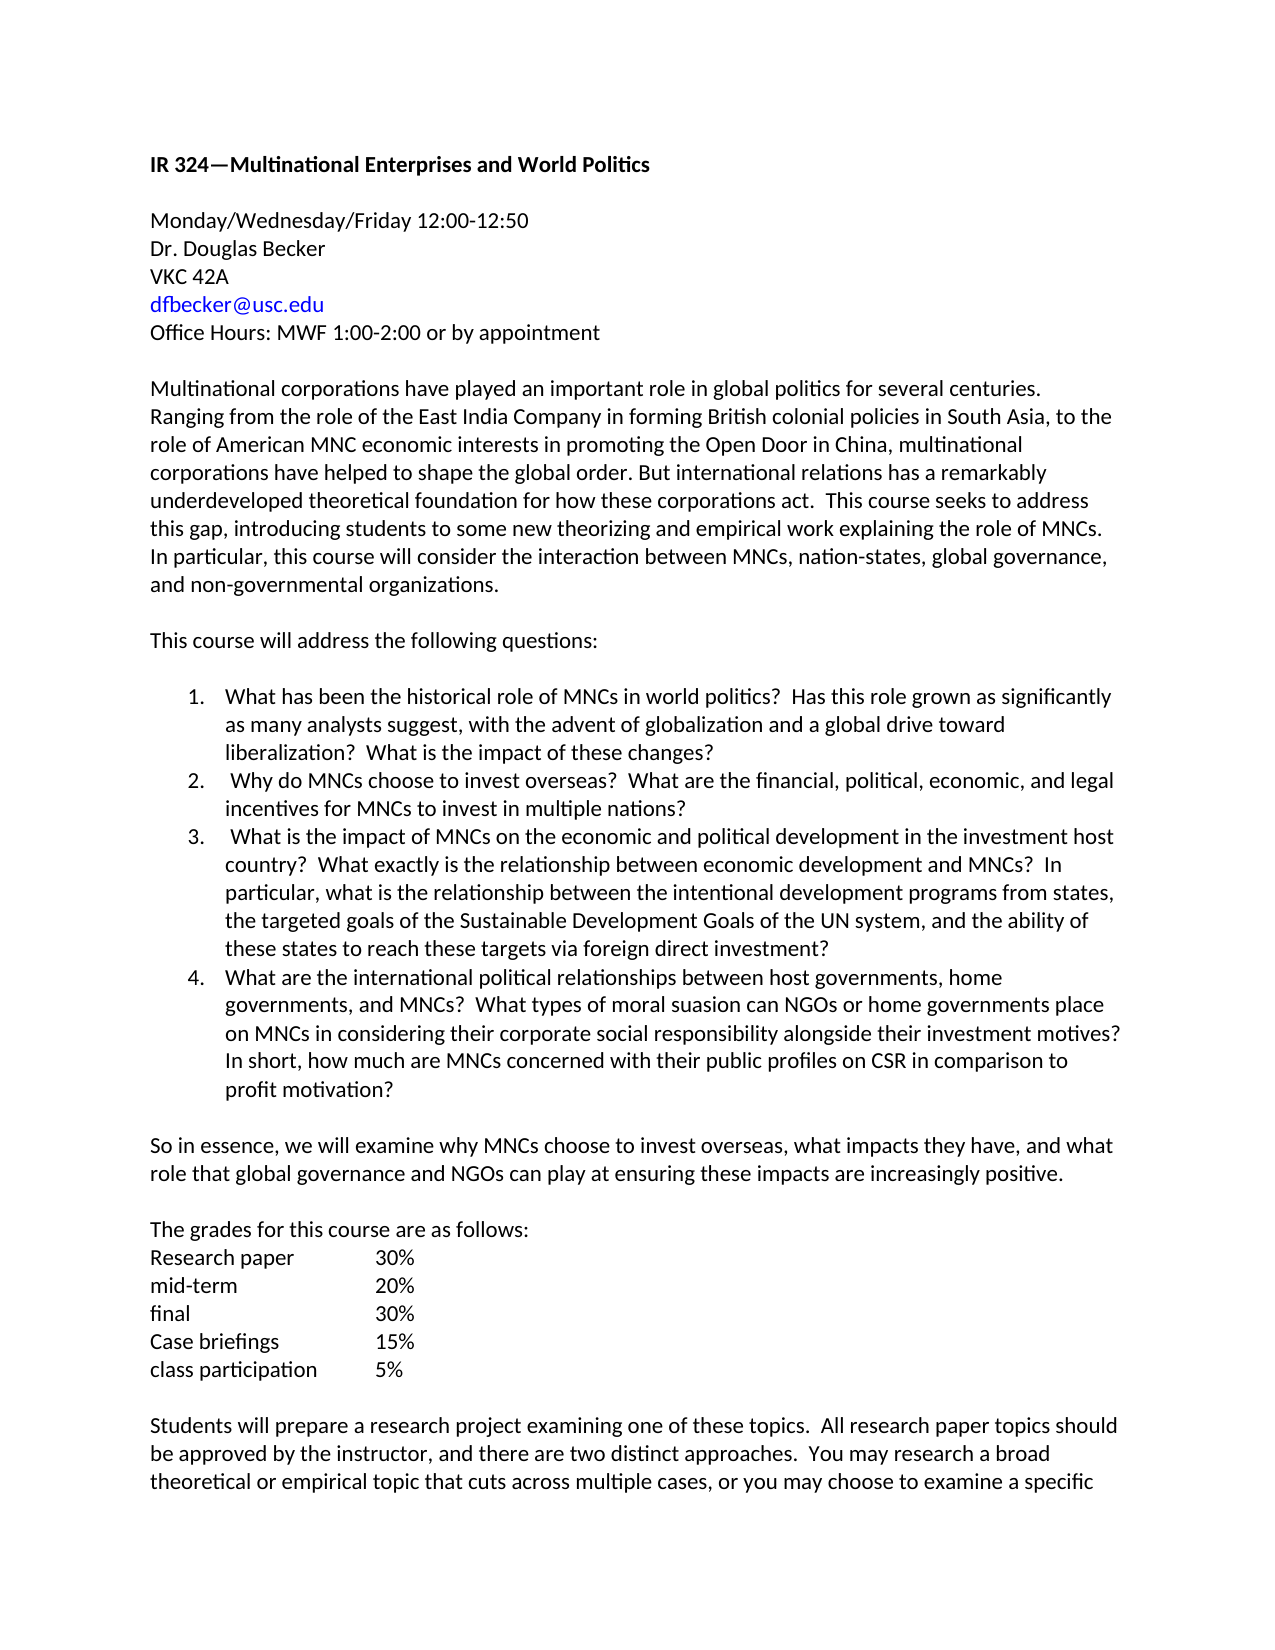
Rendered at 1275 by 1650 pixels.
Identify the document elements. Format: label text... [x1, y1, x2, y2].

text Monday/Wednesday/Friday 12:00-12:50 Dr. Douglas Becker [150, 206, 1125, 262]
text VKC 42A [150, 262, 1125, 290]
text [150, 1411, 1125, 1495]
text Case briefings 15% [150, 1327, 1125, 1355]
text IR 324—Multinational Enterprises and World Politics [150, 150, 1125, 178]
list What is the impact of MNCs on the economic and political development in the investment host country? What exactly is the relationship between economic development and MNCs? In particular, what is the relationship between the intentional development programs from states, the targeted goals of the Sustainable Development Goals of the UN system, and the ability of these states to reach these targets via foreign direct investment? [187, 822, 1125, 963]
text class participation 5% [150, 1355, 1125, 1383]
text Office Hours: MWF 1:00-2:00 or by appointment [150, 318, 1125, 346]
list What are the international political relationships between host governments, home governments, and MNCs? What types of moral suasion can NGOs or home governments place on MNCs in considering their corporate social responsibility alongside their investment motives? In short, how much are MNCs concerned with their public profiles on CSR in comparison to profit motivation? [187, 963, 1125, 1103]
list Why do MNCs choose to invest overseas? What are the financial, political, economic, and legal incentives for MNCs to invest in multiple nations? [187, 766, 1125, 822]
list What has been the historical role of MNCs in world politics? Has this role grown as significantly as many analysts suggest, with the advent of globalization and a global drive toward liberalization? What is the impact of these changes? [187, 682, 1125, 766]
text Research paper 30% [150, 1243, 1125, 1271]
text Multinational corporations have played an important role in global politics for several centuries. Ranging from the role of the East India Company in forming British colonial policies in South Asia, to the role of American MNC economic interests in promoting the Open Door in China, multinational corporations have helped to shape the global order. But international relations has a remarkably underdeveloped theoretical foundation for how these corporations act. This course seeks to address this gap, introducing students to some new theorizing and empirical work explaining the role of MNCs. In particular, this course will consider the interaction between MNCs, nation-states, global governance, and non-governmental organizations. [150, 374, 1125, 598]
text dfbecker@usc.edu [150, 290, 1125, 318]
text mid-term 20% [150, 1271, 1125, 1299]
text This course will address the following questions: [150, 626, 1125, 654]
text So in essence, we will examine why MNCs choose to invest overseas, what impacts they have, and what role that global governance and NGOs can play at ensuring these impacts are increasingly positive. [150, 1131, 1125, 1187]
text The grades for this course are as follows: [150, 1215, 1125, 1243]
text final 30% [150, 1299, 1125, 1327]
